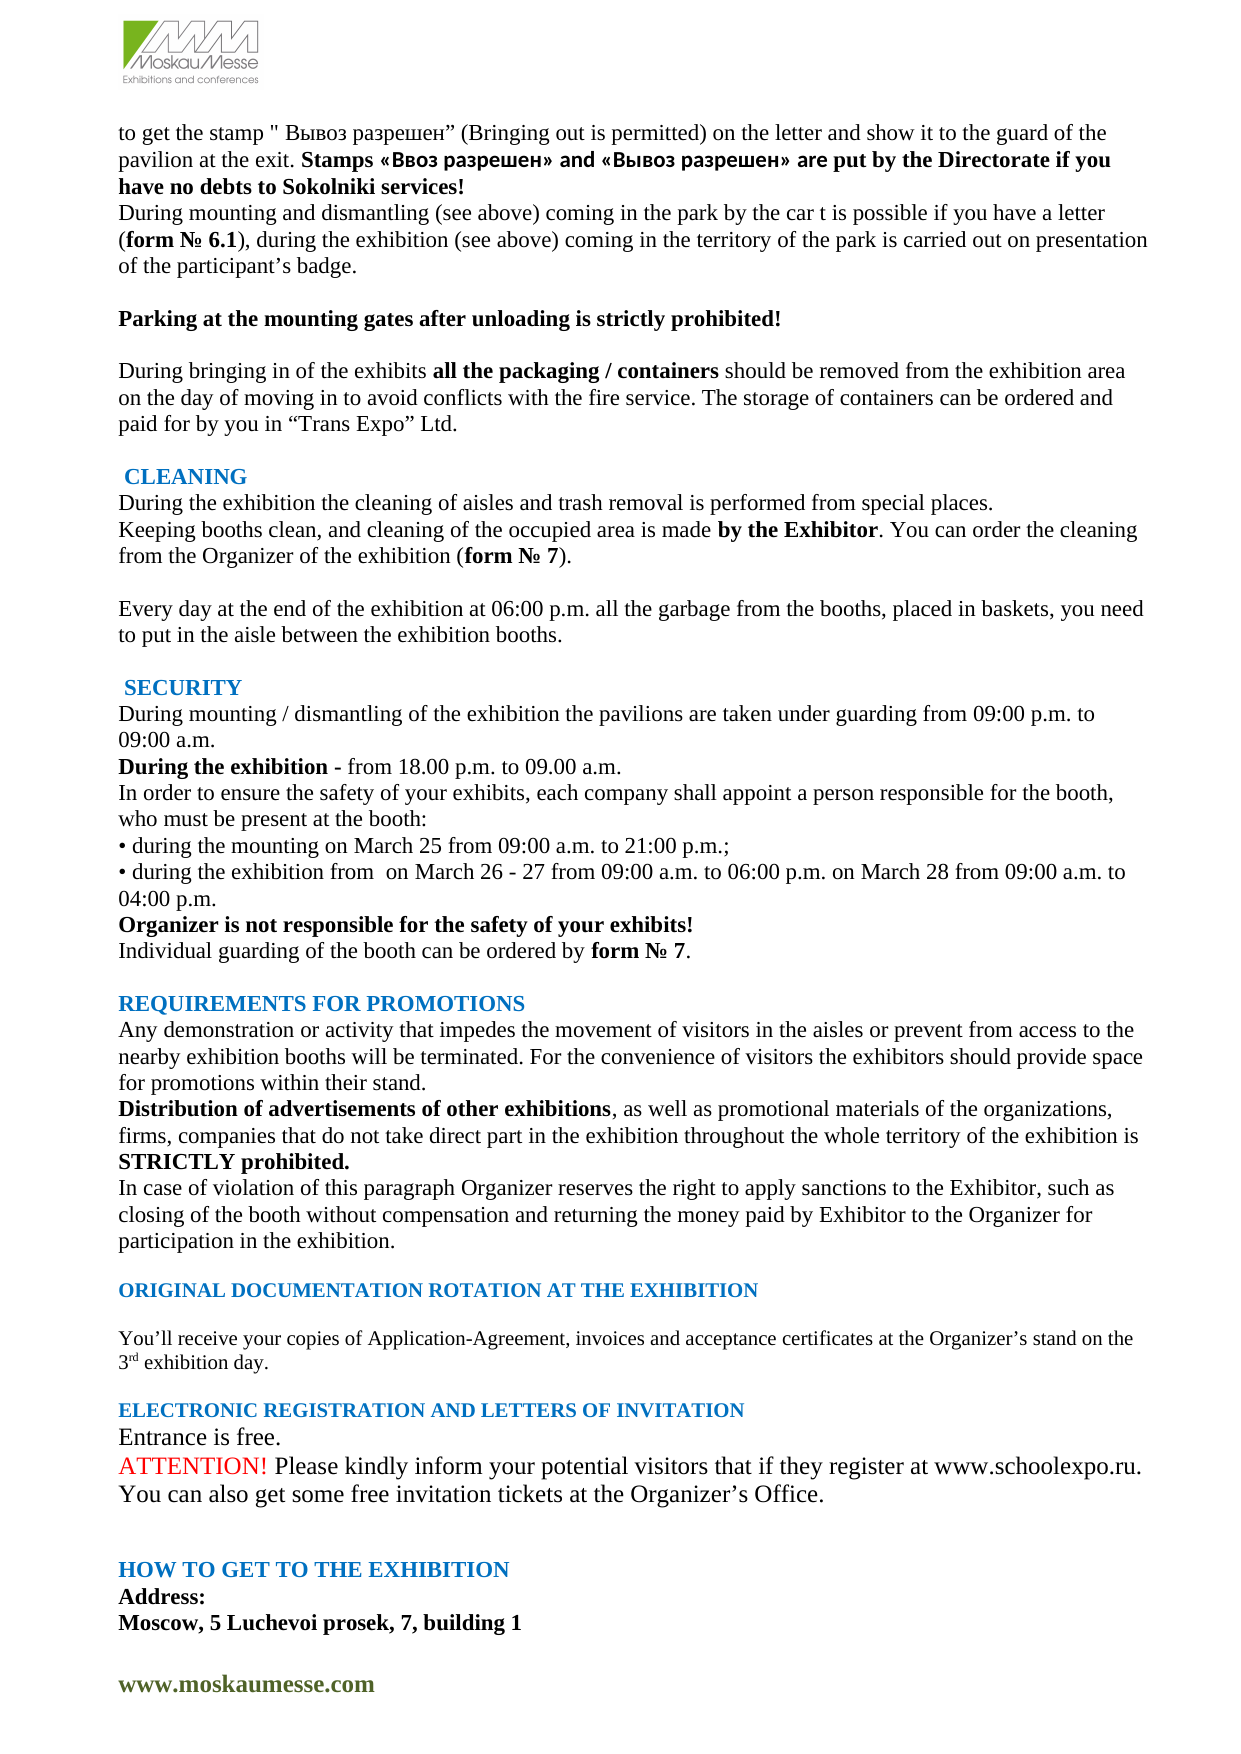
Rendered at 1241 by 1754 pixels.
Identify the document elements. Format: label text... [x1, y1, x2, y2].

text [118, 1556, 1152, 1635]
text ELECTRONIC REGISTRATION AND LETTERS OF INVITATION [118, 1398, 1152, 1422]
text REQUIREMENTS FOR PROMOTIONS Any demonstration or activity that impedes the movement of visitors in the aisles or prevent from access to the nearby exhibition booths will be terminated. For the convenience of visitors the exhibitors should provide space for promotions within their stand. Distribution of advertisements of other exhibitions, as well as promotional materials of the organizations, firms, companies that do not take direct part in the exhibition throughout the whole territory of the exhibition is STRICTLY prohibited. In case of violation of this paragraph Organizer reserves the right to apply sanctions to the Exhibitor, such as closing of the booth without compensation and returning the money paid by Exhibitor to the Organizer for participation in the exhibition. ORIGINAL DOCUMENTATION ROTATION AT THE EXHIBITION [118, 990, 1152, 1302]
text You’ll receive your copies of Application-Agreement, invoices and acceptance certificates at the Organizer’s stand on the 3rd exhibition day. [118, 1326, 1152, 1374]
text ATTENTION! Please kindly inform your potential visitors that if they register at www.schoolexpo.ru. [118, 1451, 1152, 1479]
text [118, 119, 1152, 964]
text Entrance is free. [118, 1422, 1152, 1451]
picture [118, 14, 264, 90]
text You can also get some free invitation tickets at the Organizer’s Office. [118, 1479, 1152, 1508]
